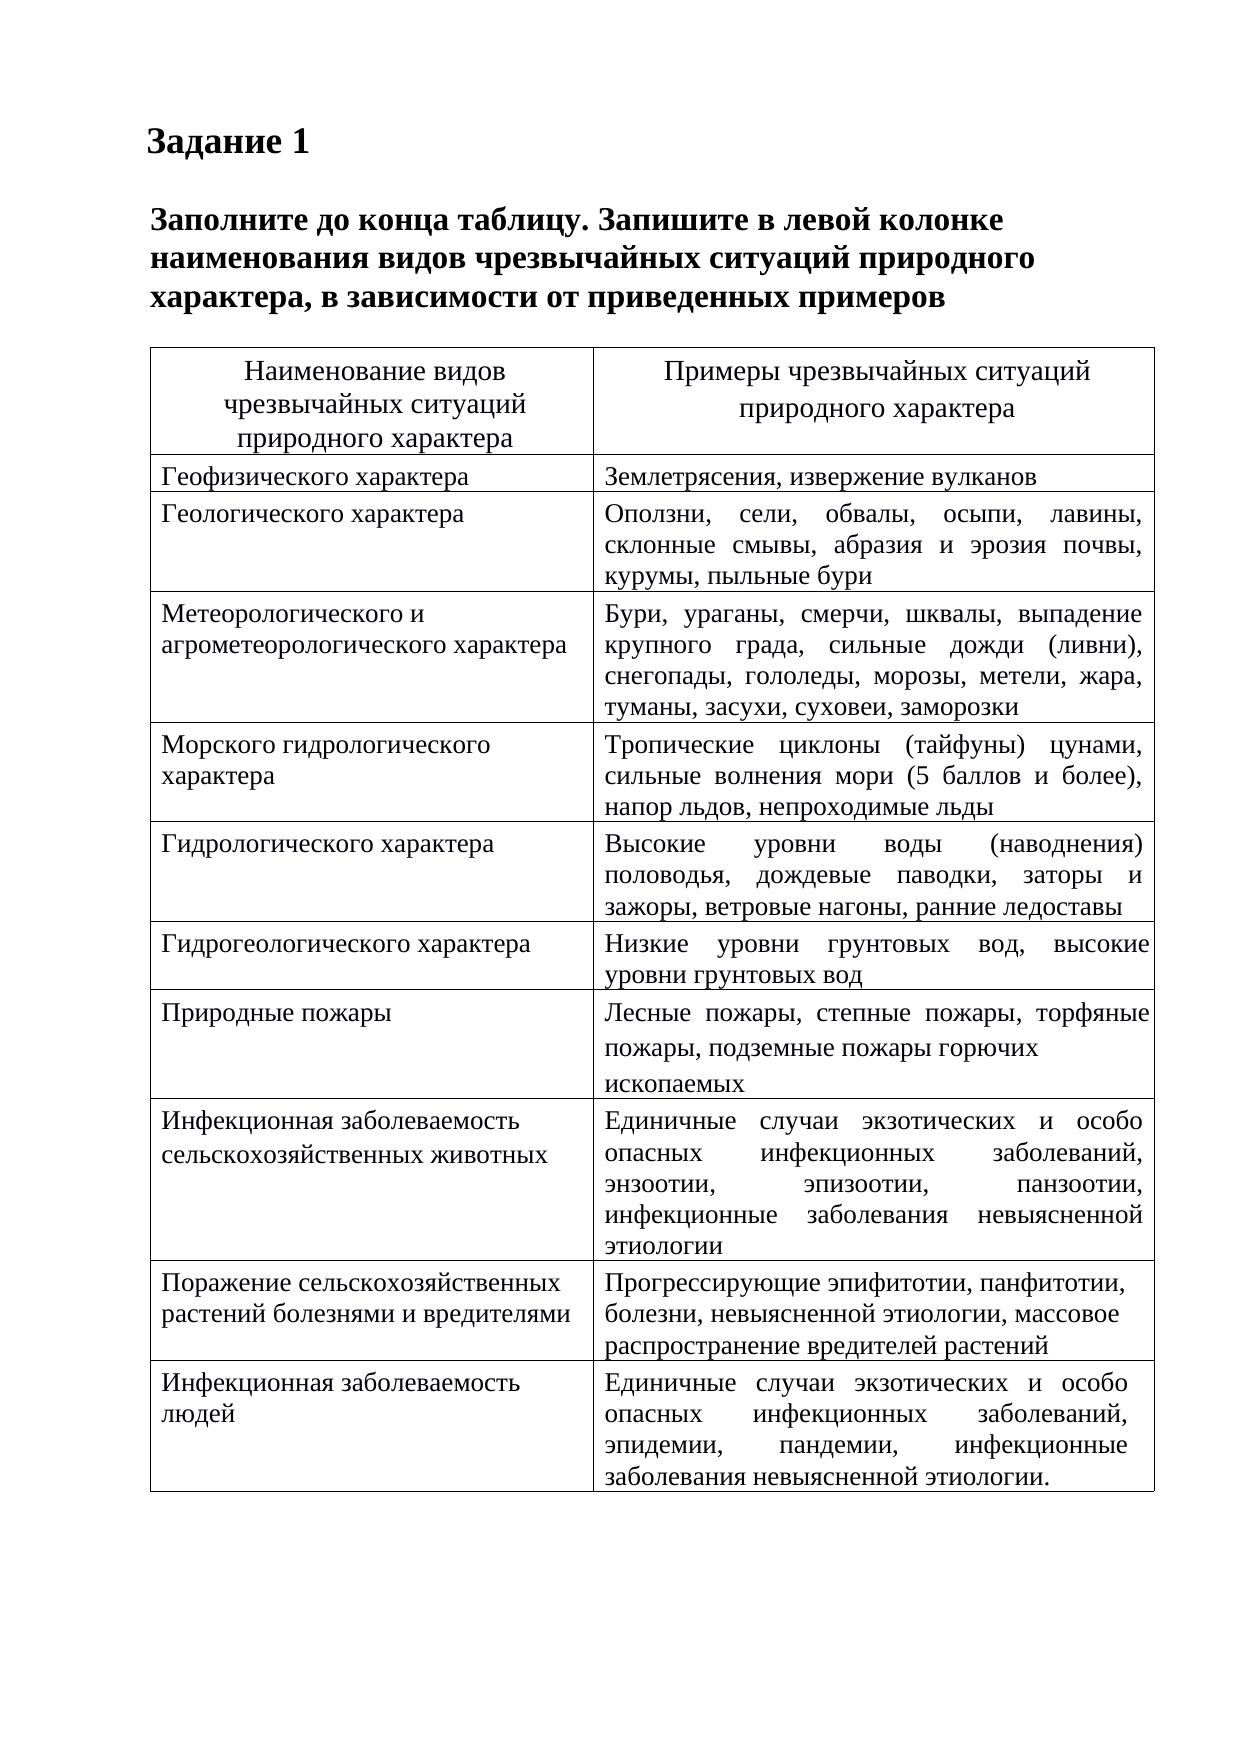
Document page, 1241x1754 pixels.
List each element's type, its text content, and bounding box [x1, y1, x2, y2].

table_cell Морского гидрологического характера [151, 723, 593, 821]
table_cell Тропические циклоны (тайфуны) цунами, сильные волнения мори (5 баллов и более), напор льдов, непроходимые льды [594, 723, 1154, 821]
text Заполните до конца таблицу. Запишите в левой колонке наименования видов чрезвычайных ситуаций природного характера, в зависимости от приведенных примеров [150, 199, 1151, 314]
table_cell Землетрясения, извержение вулканов [594, 455, 1154, 491]
table_cell Единичные случаи экзотических и особо опасных инфекционных заболеваний, энзоотии, эпизоотии, панзоотии, инфекционные заболевания невыясненной этиологии [594, 1099, 1154, 1260]
table_cell Оползни, сели, обвалы, осыпи, лавины, склонные смывы, абразия и эрозия почвы, курумы, пыльные бури [594, 492, 1154, 591]
table_cell Инфекционная заболеваемость сельскохозяйственных животных [151, 1099, 593, 1260]
table_cell Инфекционная заболеваемость людей [151, 1361, 593, 1491]
table_cell Низкие уровни грунтовых вод, высокие уровни грунтовых вод [594, 922, 1154, 989]
table_cell Метеорологического и агрометеорологического характера [151, 592, 593, 721]
table_cell Геологического характера [151, 492, 593, 591]
table_cell Гидрогеологического характера [151, 922, 593, 989]
table_cell Геофизического характера [151, 455, 593, 491]
table_cell Природные пожары [151, 990, 593, 1098]
table_cell Единичные случаи экзотических и особо опасных инфекционных заболеваний, эпидемии, пандемии, инфекционные заболевания невыясненной этиологии. [594, 1361, 1154, 1491]
table_header Наименование видов чрезвычайных ситуаций природного характера [151, 348, 593, 453]
table_header Примеры чрезвычайных ситуаций природного характера [594, 348, 1154, 453]
table_cell Бури, ураганы, смерчи, шквалы, выпадение крупного града, сильные дожди (ливни), снегопады, гололеды, морозы, метели, жара, туманы, засухи, суховеи, заморозки [594, 592, 1154, 721]
table_cell Гидрологического характера [151, 822, 593, 921]
table_cell Поражение сельскохозяйственных растений болезнями и вредителями [151, 1261, 593, 1360]
table_cell Лесные пожары, степные пожары, торфяные пожары, подземные пожары горючих ископаемых [594, 990, 1154, 1098]
table_cell Прогрессирующие эпифитотии, панфитотии, болезни, невыясненной этиологии, массовое распространение вредителей растений [594, 1261, 1154, 1360]
text Задание 1 [146, 118, 1094, 161]
table_cell Высокие уровни воды (наводнения) половодья, дождевые паводки, заторы и зажоры, ветровые нагоны, ранние ледоставы [594, 822, 1154, 921]
